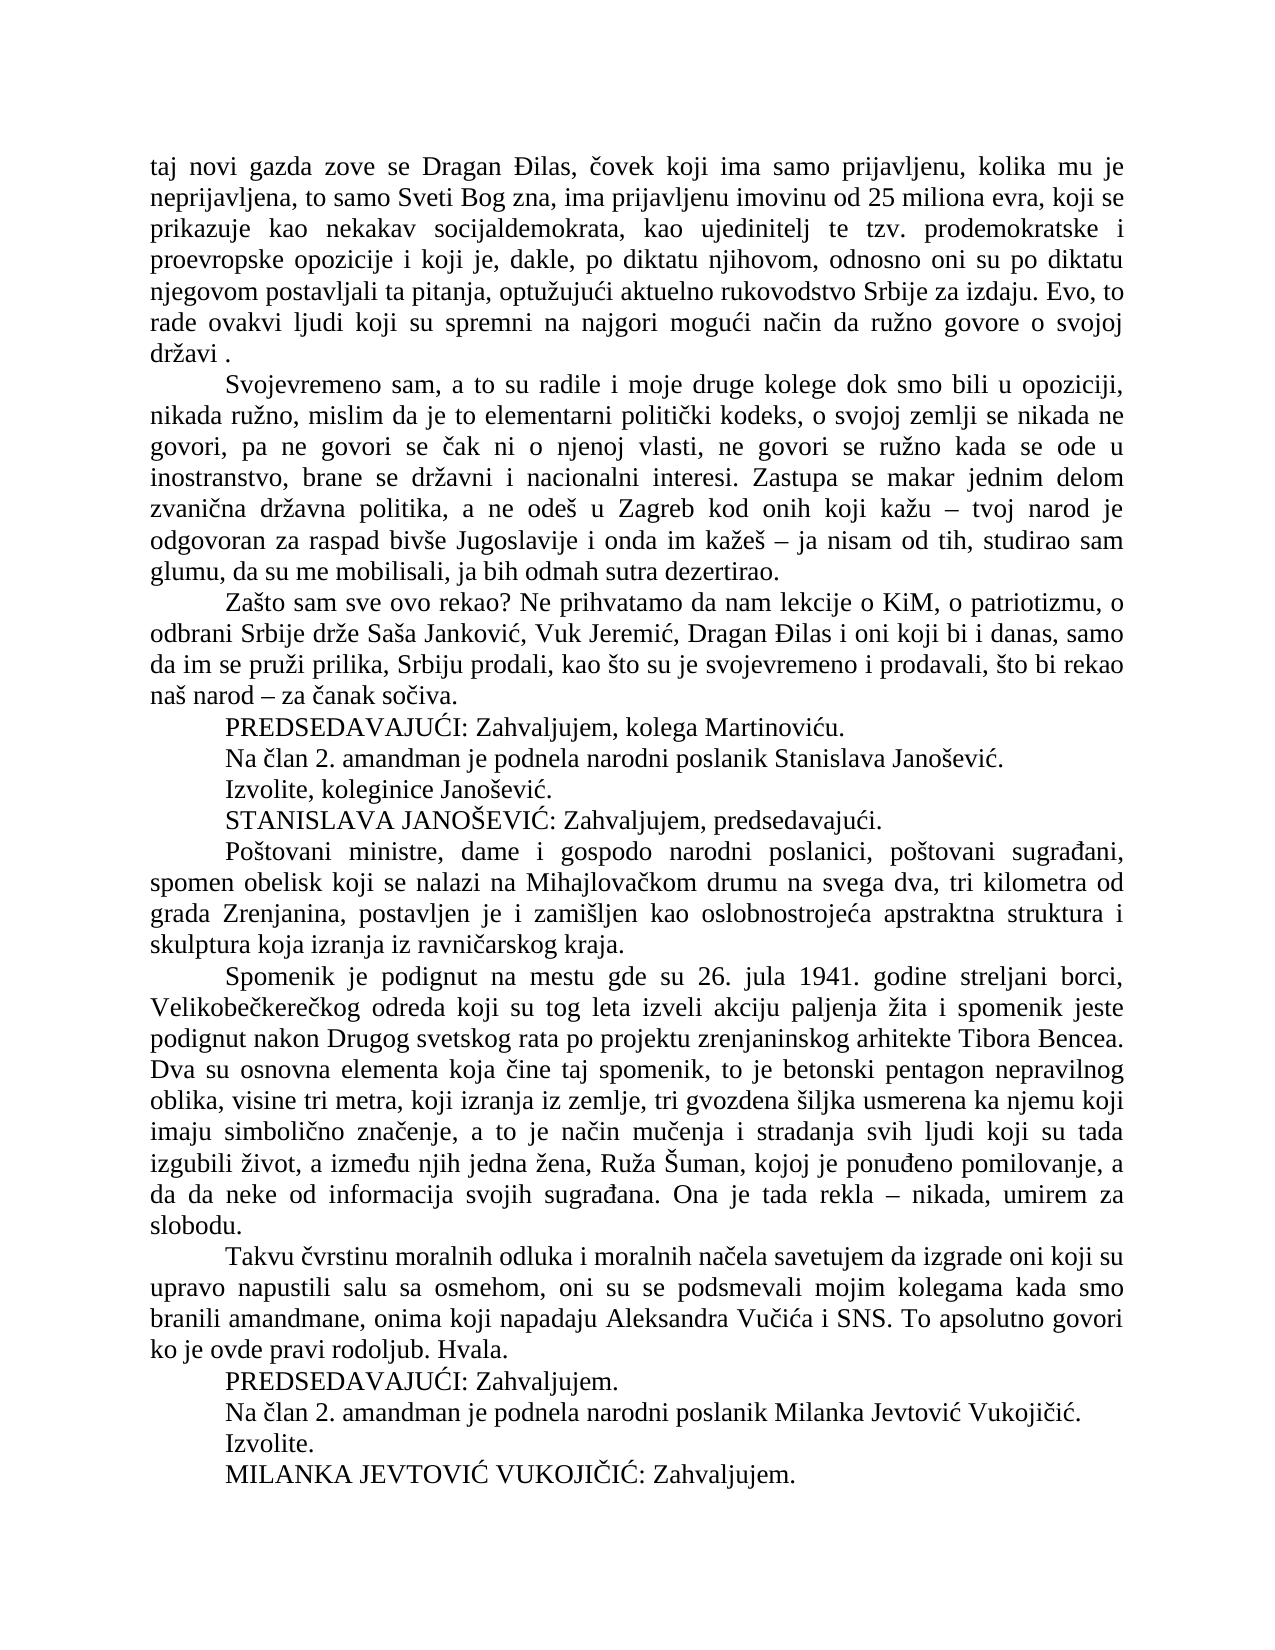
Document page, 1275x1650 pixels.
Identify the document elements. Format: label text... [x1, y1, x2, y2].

text STANISLAVA JANOŠEVIĆ: Zahvaljujem, predsedavajući. [150, 804, 1125, 835]
text Poštovani ministre, dame i gospodo narodni poslanici, poštovani sugrađani, spomen obelisk koji se nalazi na Mihajlovačkom drumu na svega dva, tri kilometra od grada Zrenjanina, postavljen je i zamišljen kao oslobnostrojeća apstraktna struktura i skulptura koja izranja iz ravničarskog kraja. [150, 835, 1125, 960]
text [150, 150, 1125, 368]
text Izvolite, koleginice Janošević. [150, 773, 1125, 804]
text Na član 2. amandman je podnela narodni poslanik Stanislava Janošević. [150, 742, 1125, 773]
text Zašto sam sve ovo rekao? Ne prihvatamo da nam lekcije o KiM, o patriotizmu, o odbrani Srbije drže Saša Janković, Vuk Jeremić, Dragan Đilas i oni koji bi i danas, samo da im se pruži prilika, Srbiju prodali, kao što su je svojevremeno i prodavali, što bi rekao naš narod – za čanak sočiva. [150, 586, 1125, 711]
text Izvolite. [150, 1427, 1125, 1458]
text Spomenik je podignut na mestu gde su 26. jula 1941. godine streljani borci, Velikobečkerečkog odreda koji su tog leta izveli akciju paljenja žita i spomenik jeste podignut nakon Drugog svetskog rata po projektu zrenjaninskog arhitekte Tibora Bencea. Dva su osnovna elementa koja čine taj spomenik, to je betonski pentagon nepravilnog oblika, visine tri metra, koji izranja iz zemlje, tri gvozdena šiljka usmerena ka njemu koji imaju simbolično značenje, a to je način mučenja i stradanja svih ljudi koji su tada izgubili život, a između njih jedna žena, Ruža Šuman, kojoj je ponuđeno pomilovanje, a da da neke od informacija svojih sugrađana. Ona je tada rekla – nikada, umirem za slobodu. [150, 960, 1125, 1240]
text Na član 2. amandman je podnela narodni poslanik Milanka Jevtović Vukojičić. [150, 1396, 1125, 1427]
text MILANKA JEVTOVIĆ VUKOJIČIĆ: Zahvaljujem. [150, 1458, 1125, 1489]
text Takvu čvrstinu moralnih odluka i moralnih načela savetujem da izgrade oni koji su upravo napustili salu sa osmehom, oni su se podsmevali mojim kolegama kada smo branili amandmane, onima koji napadaju Aleksandra Vučića i SNS. To apsolutno govori ko je ovde pravi rodoljub. Hvala. [150, 1240, 1125, 1365]
text PREDSEDAVAJUĆI: Zahvaljujem, kolega Martinoviću. [150, 711, 1125, 742]
text Svojevremeno sam, a to su radile i moje druge kolege dok smo bili u opoziciji, nikada ružno, mislim da je to elementarni politički kodeks, o svojoj zemlji se nikada ne govori, pa ne govori se čak ni o njenoj vlasti, ne govori se ružno kada se ode u inostranstvo, brane se državni i nacionalni interesi. Zastupa se makar jednim delom zvanična državna politika, a ne odeš u Zagreb kod onih koji kažu – tvoj narod je odgovoran za raspad bivše Jugoslavije i onda im kažeš – ja nisam od tih, studirao sam glumu, da su me mobilisali, ja bih odmah sutra dezertirao. [150, 368, 1125, 586]
text PREDSEDAVAJUĆI: Zahvaljujem. [150, 1365, 1125, 1396]
